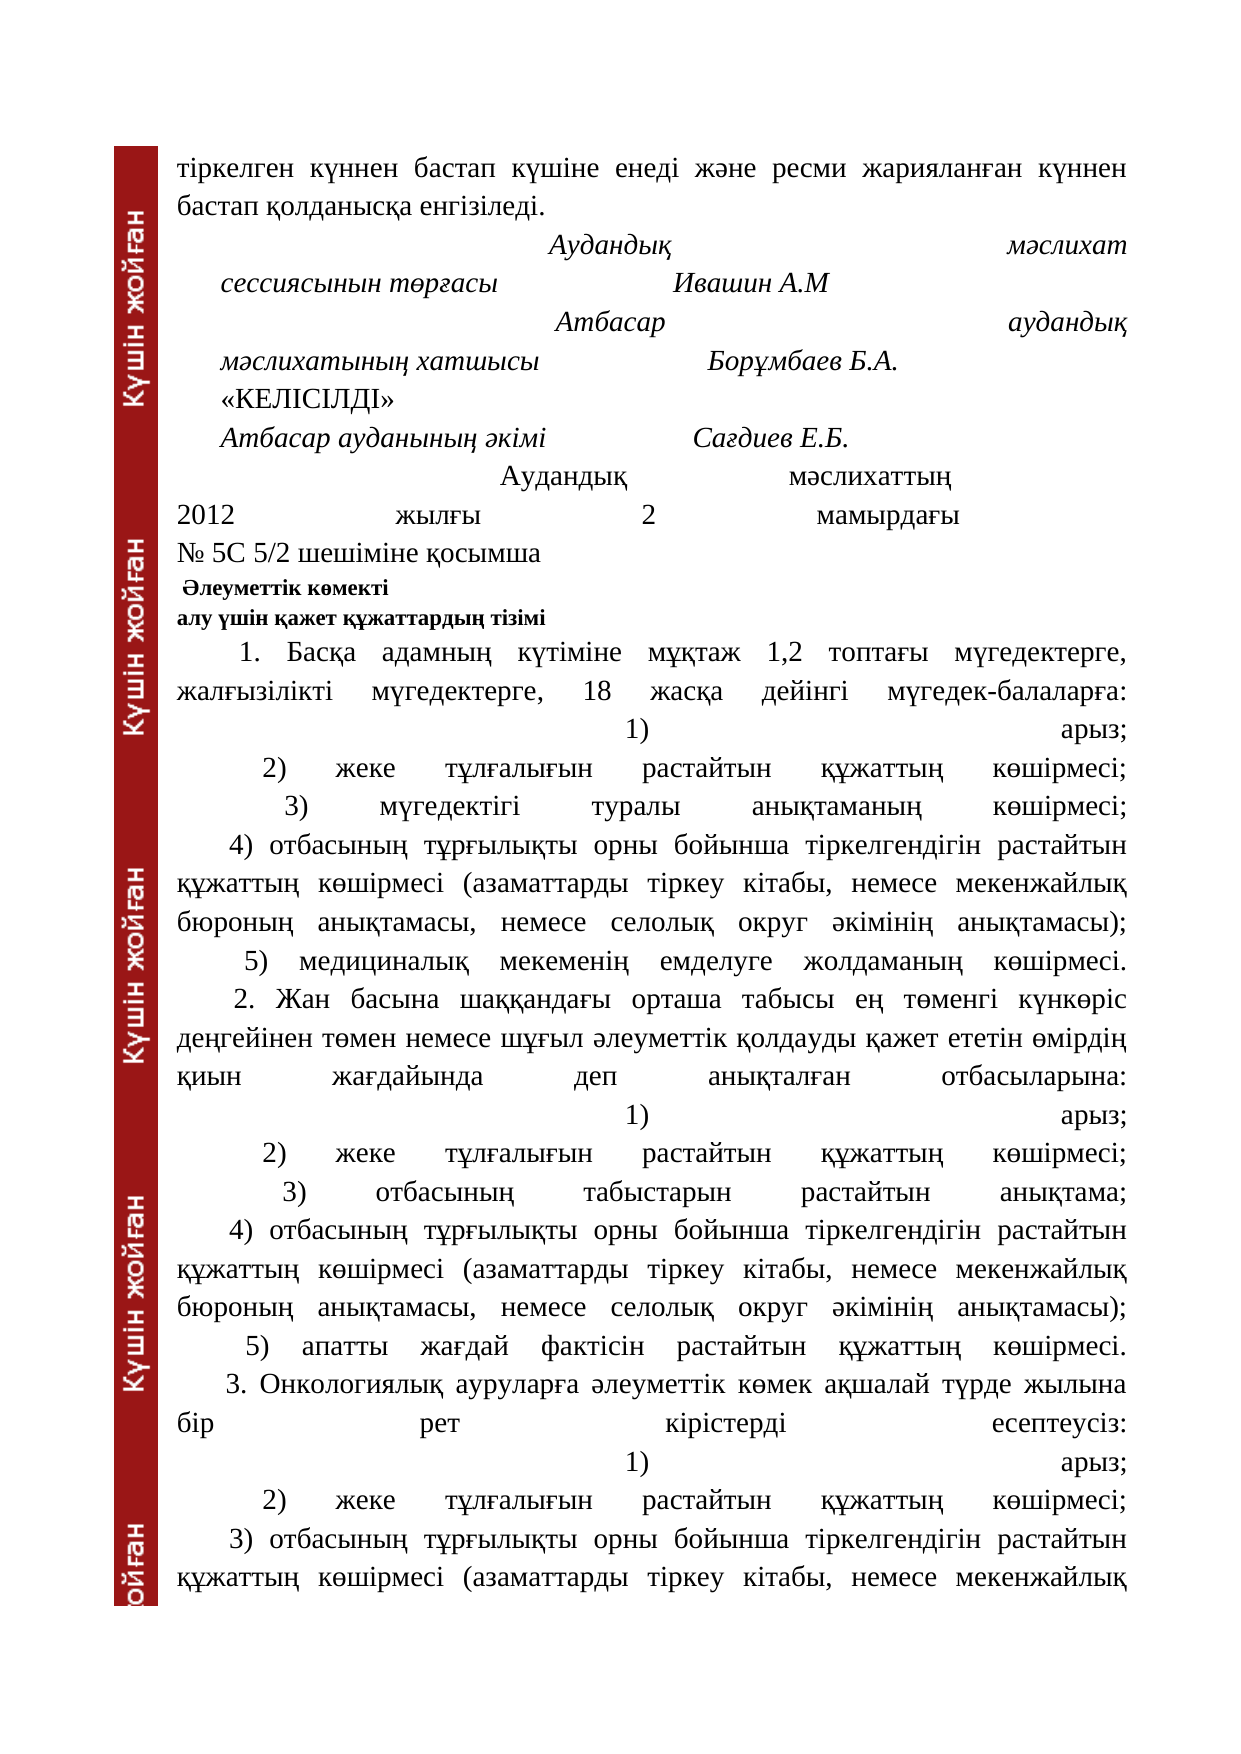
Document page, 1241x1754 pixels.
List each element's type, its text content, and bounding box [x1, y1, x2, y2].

picture [114, 569, 158, 574]
text Аудандық мәслихат сессиясынын төрғасы Ивашин А.М [112, 227, 1128, 299]
picture [114, 299, 158, 304]
text Атбасар ауданының әкімі Сағдиев Е.Б. [112, 420, 1128, 453]
picture [114, 376, 158, 381]
picture [114, 146, 158, 150]
picture [114, 415, 158, 420]
text Атбасар аудандық мәслихатының хатшысы Борұмбаев Б.А. [112, 304, 1128, 376]
picture [114, 453, 158, 458]
text Аудандық мәслихаттың 2012 жылғы 2 мамырдағы № 5С 5/2 шешіміне қосымша [112, 458, 1128, 569]
picture [114, 222, 158, 227]
picture [114, 1593, 158, 1606]
text Әлеуметтік көмекті алу үшін қажет құжаттардың тізімі [112, 574, 1128, 631]
text «КЕЛІСІЛДІ» [112, 381, 1128, 415]
